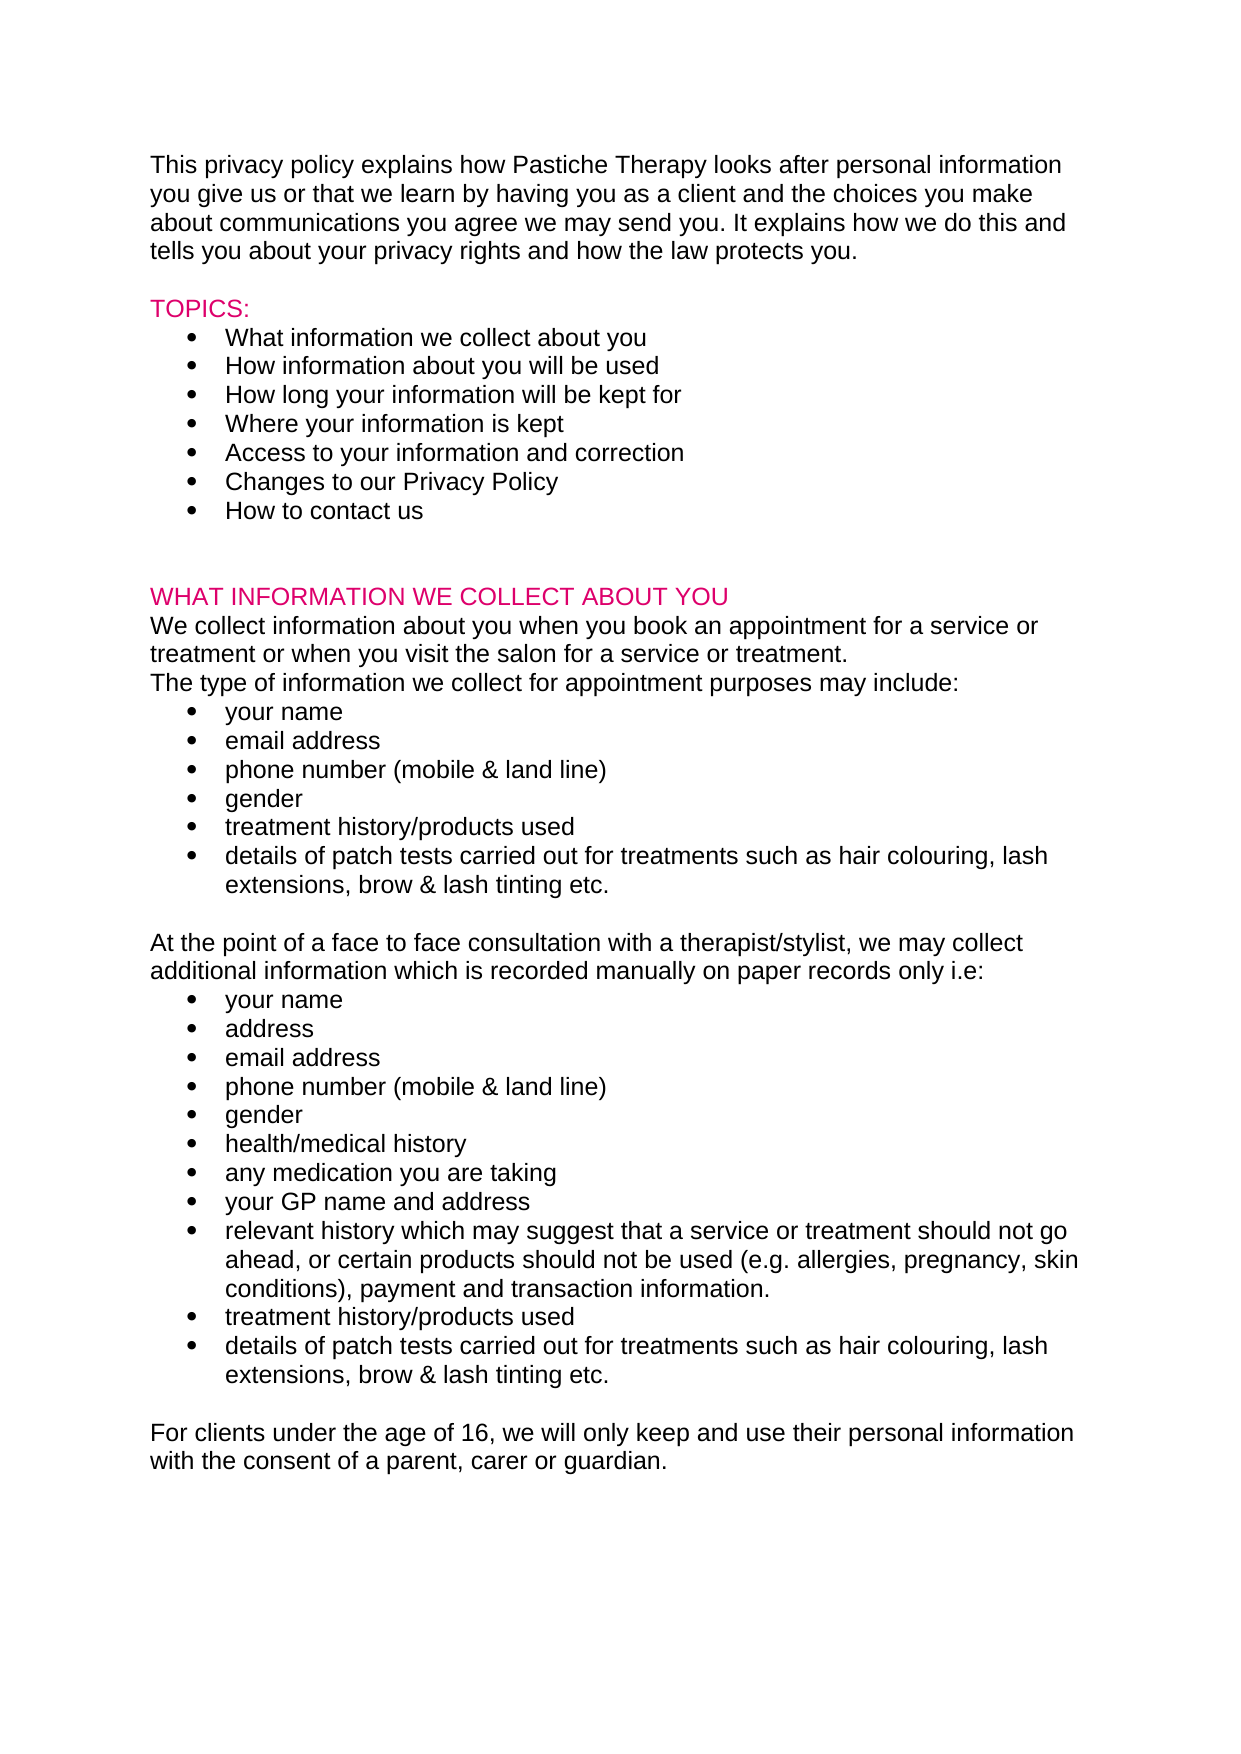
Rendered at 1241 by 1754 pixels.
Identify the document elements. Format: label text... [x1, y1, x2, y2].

text WHAT INFORMATION WE COLLECT ABOUT YOU [150, 582, 1090, 611]
list your name [187, 985, 1090, 1014]
list treatment history/products used [187, 1302, 1090, 1331]
list gender [187, 783, 1090, 812]
text TOPICS: [150, 294, 1090, 322]
list Access to your information and correction [187, 438, 1090, 467]
list How information about you will be used [187, 351, 1090, 380]
list your GP name and address [187, 1187, 1090, 1216]
list email address [187, 1043, 1090, 1072]
list details of patch tests carried out for treatments such as hair colouring, lash extensions, brow & lash tinting etc. [187, 1331, 1090, 1389]
list Changes to our Privacy Policy [187, 467, 1090, 496]
text At the point of a face to face consultation with a therapist/stylist, we may collect additional information which is recorded manually on paper records only i.e: [150, 928, 1090, 985]
list health/medical history [187, 1129, 1090, 1158]
list relevant history which may suggest that a service or treatment should not go ahead, or certain products should not be used (e.g. allergies, pregnancy, skin conditions), payment and transaction information. [187, 1216, 1090, 1302]
list Where your information is kept [187, 409, 1090, 438]
text The type of information we collect for appointment purposes may include: [150, 668, 1090, 697]
list any medication you are taking [187, 1158, 1090, 1187]
list your name [187, 697, 1090, 726]
text For clients under the age of 16, we will only keep and use their personal information with the consent of a parent, carer or guardian. [150, 1417, 1090, 1475]
list treatment history/products used [187, 812, 1090, 841]
text We collect information about you when you book an appointment for a service or treatment or when you visit the salon for a service or treatment. [150, 611, 1090, 668]
text This privacy policy explains how Pastiche Therapy looks after personal information you give us or that we learn by having you as a client and the choices you make about communications you agree we may send you. It explains how we do this and tells you about your privacy rights and how the law protects you. [150, 150, 1090, 265]
list phone number (mobile & land line) [187, 755, 1090, 783]
list phone number (mobile & land line) [187, 1072, 1090, 1101]
list details of patch tests carried out for treatments such as hair colouring, lash extensions, brow & lash tinting etc. [187, 841, 1090, 899]
list How long your information will be kept for [187, 380, 1090, 409]
list address [187, 1014, 1090, 1043]
list How to contact us [187, 496, 1090, 524]
list email address [187, 726, 1090, 755]
list What information we collect about you [187, 322, 1090, 351]
list gender [187, 1101, 1090, 1129]
